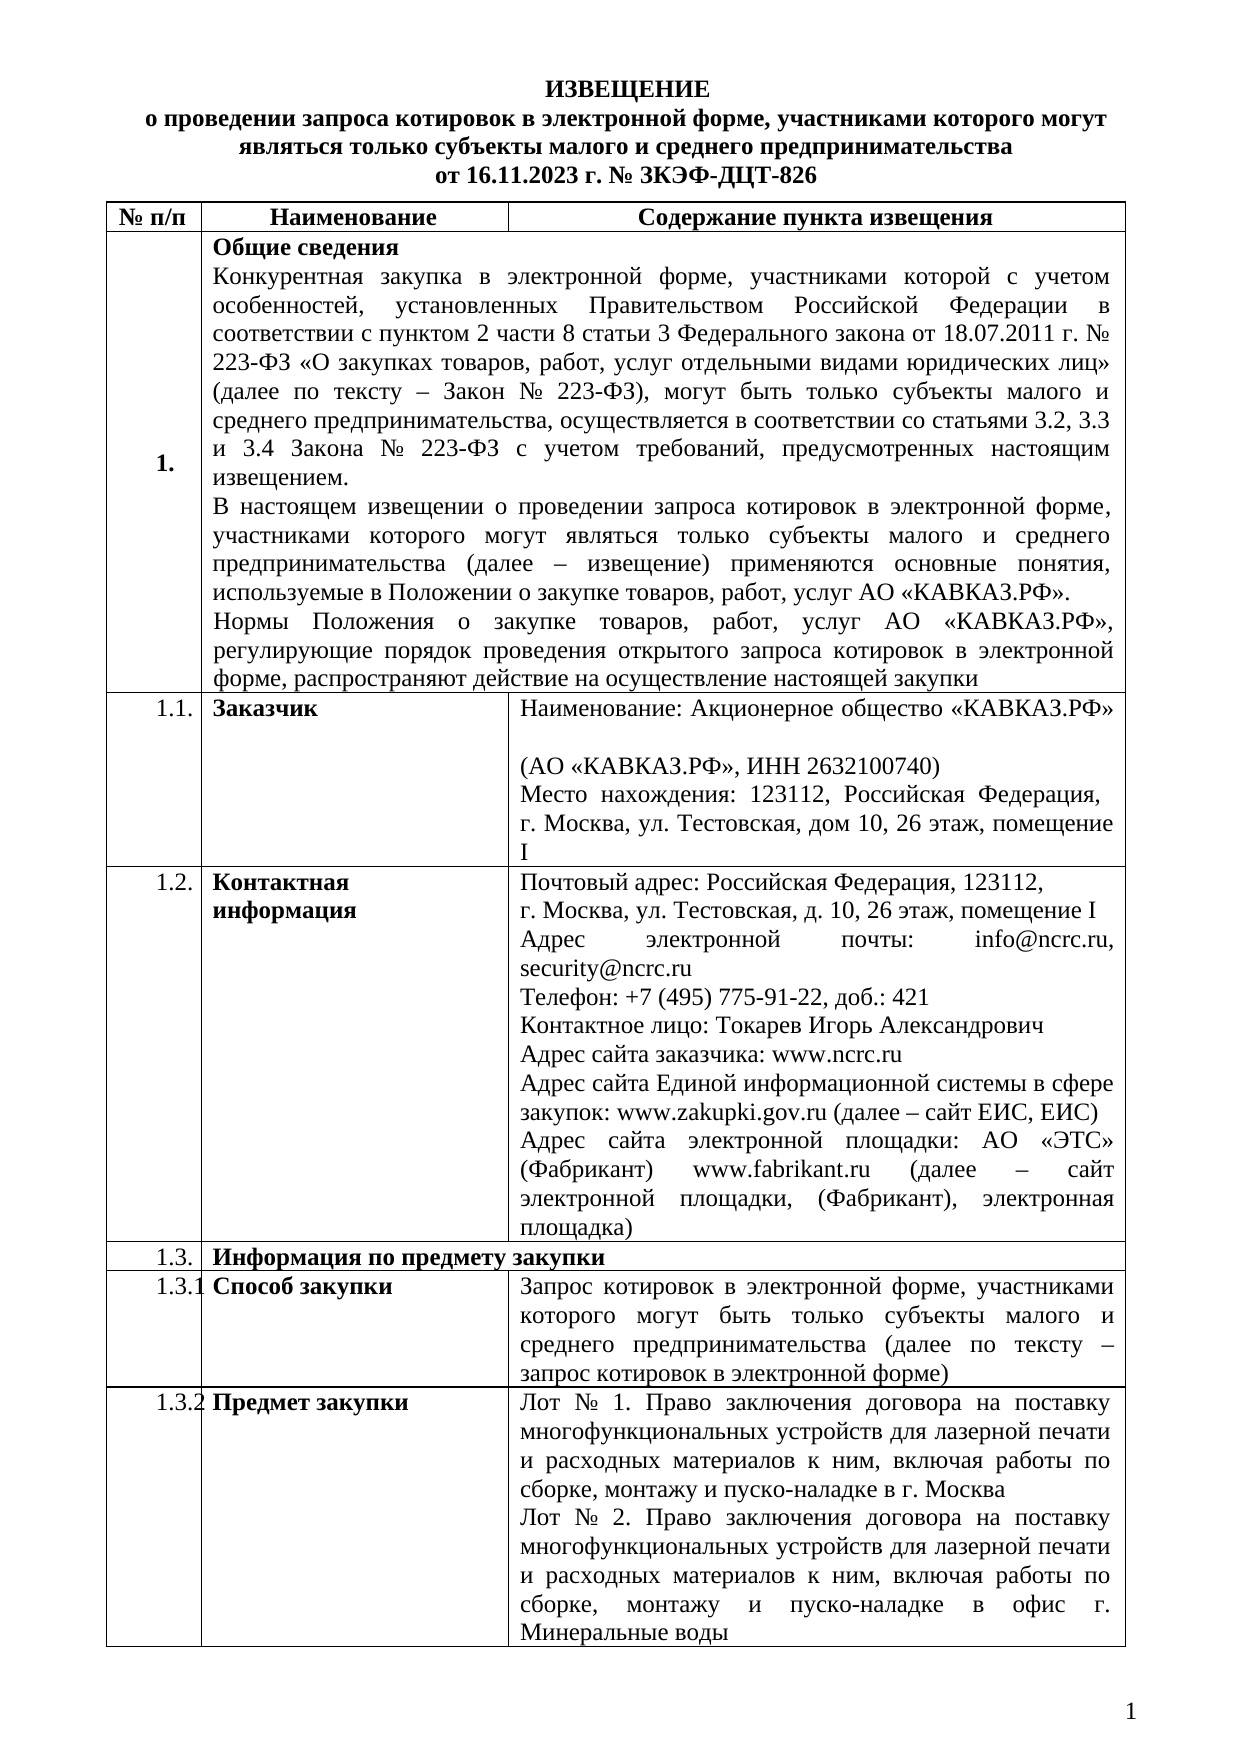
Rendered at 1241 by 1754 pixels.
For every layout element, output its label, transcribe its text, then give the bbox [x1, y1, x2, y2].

table_cell Заказчик [202, 693, 508, 866]
table_cell Информация по предмету закупки [202, 1242, 1125, 1270]
text от 16.11.2023 г. № ЗКЭФ-ДЦТ-826 [118, 160, 1133, 189]
table_cell Контактная информация [202, 867, 508, 1241]
table_cell Наименование: Акционерное общество «КАВКАЗ.РФ» (АО «КАВКАЗ.РФ», ИНН 2632100740) Место нахождения: 123112, Российская Федерация, г. Москва, ул. Тестовская, дом 10, 26 этаж, помещение I [509, 693, 1125, 866]
table_cell Запрос котировок в электронной форме, участниками которого могут быть только субъекты малого и среднего предпринимательства (далее по тексту – запрос котировок в электронной форме) [509, 1271, 1125, 1386]
text ИЗВЕЩЕНИЕ [118, 74, 1137, 103]
table_cell [107, 1242, 201, 1270]
table_cell Общие сведения Конкурентная закупка в электронной форме, участниками которой с учетом особенностей, установленных Правительством Российской Федерации в соответствии с пунктом 2 части 8 статьи 3 Федерального закона от 18.07.2011 г. № 223-ФЗ «О закупках товаров, работ, услуг отдельными видами юридических лиц» (далее по тексту – Закон № 223-ФЗ), могут быть только субъекты малого и среднего предпринимательства, осуществляется в соответствии со статьями 3.2, 3.3 и 3.4 Закона № 223-ФЗ с учетом требований, предусмотренных настоящим извещением. В настоящем извещении о проведении запроса котировок в электронной форме, участниками которого могут являться только субъекты малого и среднего предпринимательства (далее – извещение) применяются основные понятия, используемые в Положении о закупке товаров, работ, услуг АО «КАВКАЗ.РФ». Нормы Положения о закупке товаров, работ, услуг АО «КАВКАЗ.РФ», регулирующие порядок проведения открытого запроса котировок в электронной форме, распространяют действие на осуществление настоящей закупки [202, 232, 1125, 692]
table_header № п/п [107, 203, 201, 231]
table_cell [107, 232, 201, 692]
table_cell [107, 1388, 201, 1646]
table_cell [107, 1271, 201, 1386]
table_cell Лот № 1. Право заключения договора на поставку многофункциональных устройств для лазерной печати и расходных материалов к ним, включая работы по сборке, монтажу и пуско-наладке в г. Москва Лот № 2. Право заключения договора на поставку многофункциональных устройств для лазерной печати и расходных материалов к ним, включая работы по сборке, монтажу и пуско-наладке в офис г. Минеральные воды [509, 1388, 1125, 1646]
table_cell [107, 867, 201, 1241]
text о проведении запроса котировок в электронной форме, участниками которого могут являться только субъекты малого и среднего предпринимательства [118, 103, 1133, 160]
table_header Наименование [202, 203, 508, 231]
table_cell Способ закупки [202, 1271, 508, 1386]
table_cell Почтовый адрес: Российская Федерация, 123112, г. Москва, ул. Тестовская, д. 10, 26 этаж, помещение I Адрес электронной почты: info@ncrc.ru, security@ncrc.ru Телефон: +7 (495) 775-91-22, доб.: 421 Контактное лицо: Токарев Игорь Александрович Адрес сайта заказчика: www.ncrc.ru Адрес сайта Единой информационной системы в сфере закупок: www.zakupki.gov.ru (далее – сайт ЕИС, ЕИС) Адрес сайта электронной площадки: АО «ЭТС» (Фабрикант) www.fabrikant.ru (далее – сайт электронной площадки, (Фабрикант), электронная площадка) [509, 867, 1125, 1241]
table_header Содержание пункта извещения [509, 203, 1125, 231]
table_cell Предмет закупки [202, 1388, 508, 1646]
table_cell [107, 693, 201, 866]
